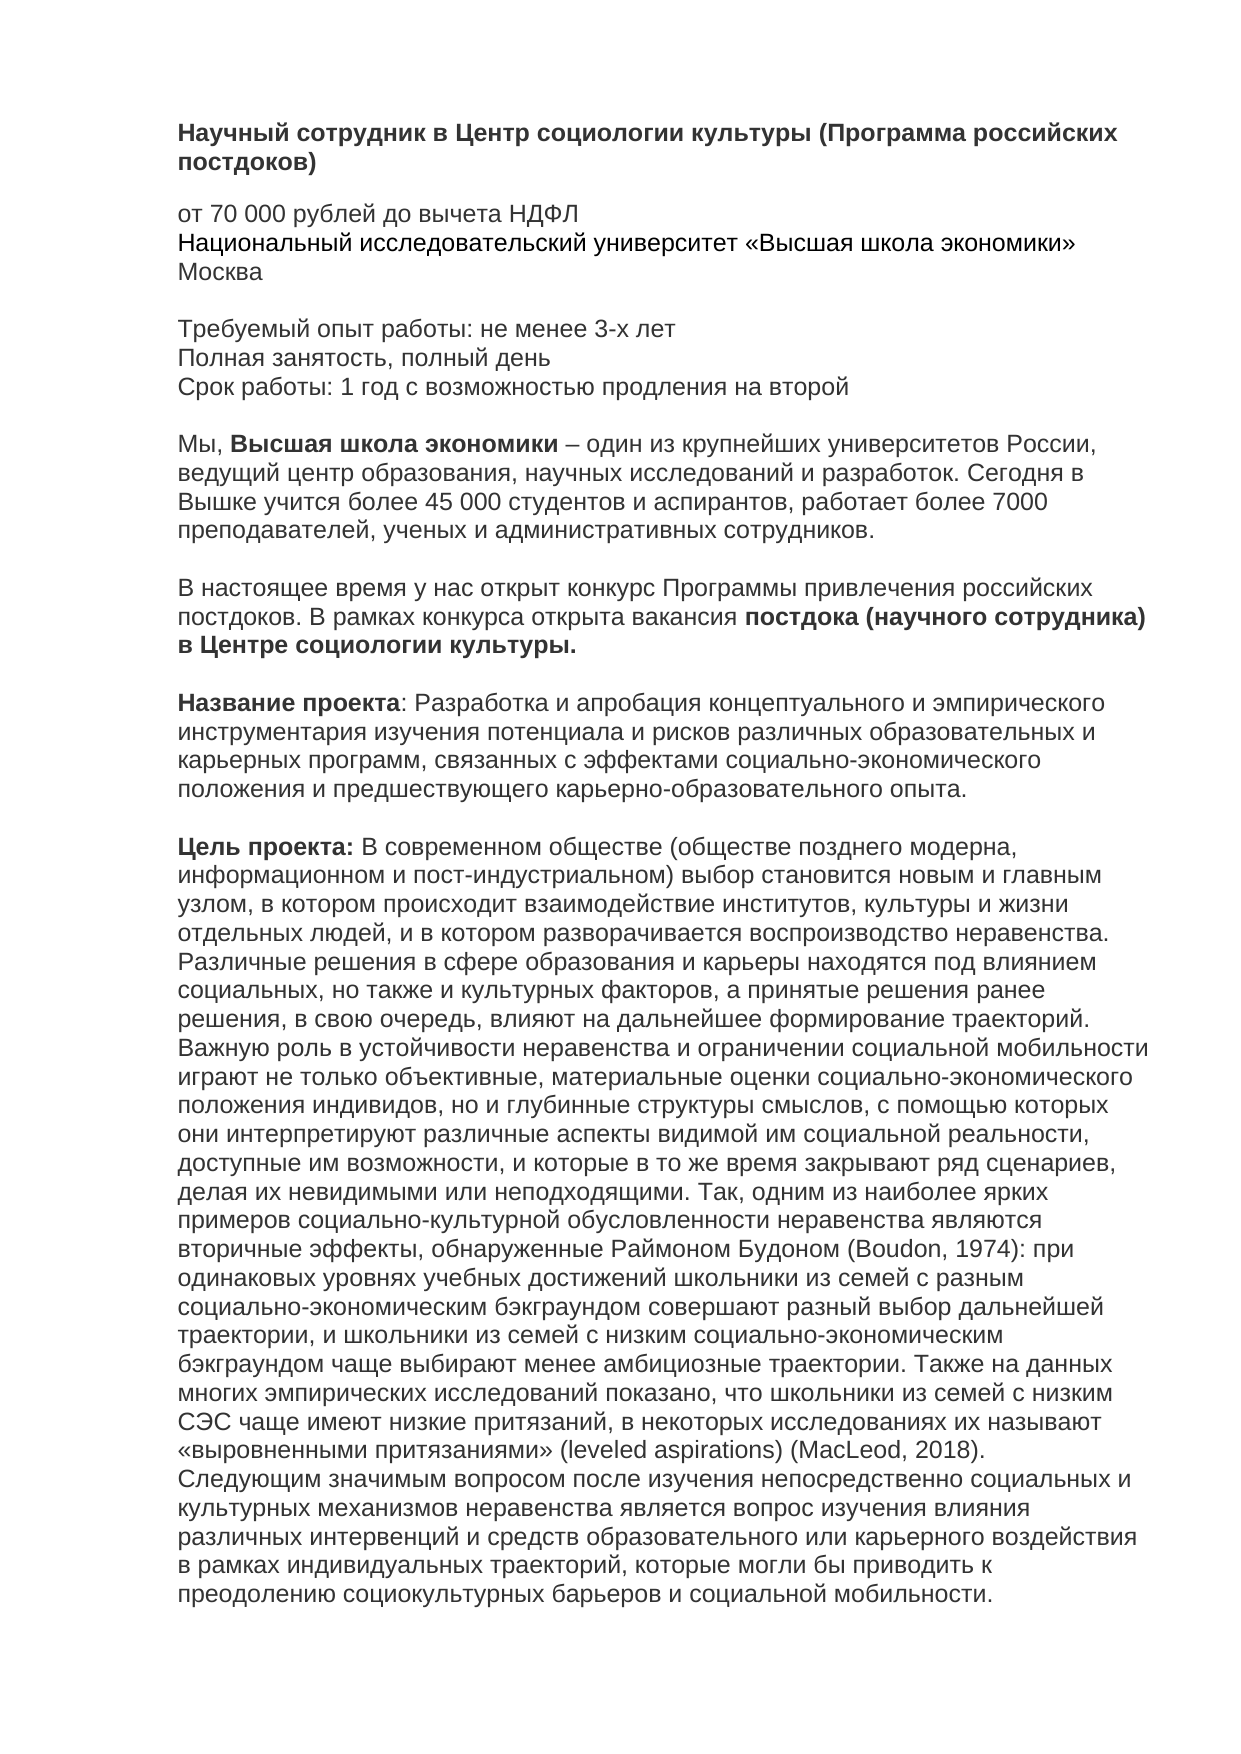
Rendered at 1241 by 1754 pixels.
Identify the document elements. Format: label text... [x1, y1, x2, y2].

text Мы, Высшая школа экономики – один из крупнейших университетов России, ведущий центр образования, научных исследований и разработок. Сегодня в Вышке учится более 45 000 студентов и аспирантов, работает более 7000 преподавателей, ученых и административных сотрудников. [177, 429, 1152, 544]
text В настоящее время у нас открыт конкурс Программы привлечения российских постдоков. В рамках конкурса открыта вакансия постдока (научного сотрудника) в Центре социологии культуры. [177, 573, 1152, 659]
text от 70 000 рублей до вычета НДФЛ [177, 199, 1152, 228]
text Цель проекта: В современном обществе (обществе позднего модерна, информационном и пост-индустриальном) выбор становится новым и главным узлом, в котором происходит взаимодействие институтов, культуры и жизни отдельных людей, и в котором разворачивается воспроизводство неравенства. Различные решения в сфере образования и карьеры находятся под влиянием социальных, но также и культурных факторов, а принятые решения ранее решения, в свою очередь, влияют на дальнейшее формирование траекторий. Важную роль в устойчивости неравенства и ограничении социальной мобильности играют не только объективные, материальные оценки социально-экономического положения индивидов, но и глубинные структуры смыслов, с помощью которых они интерпретируют различные аспекты видимой им социальной реальности, доступные им возможности, и которые в то же время закрывают ряд сценариев, делая их невидимыми или неподходящими. Так, одним из наиболее ярких примеров социально-культурной обусловленности неравенства являются вторичные эффекты, обнаруженные Раймоном Будоном (Boudon, 1974): при одинаковых уровнях учебных достижений школьники из семей с разным социально-экономическим бэкграундом совершают разный выбор дальнейшей траектории, и школьники из семей с низким социально-экономическим бэкграундом чаще выбирают менее амбициозные траектории. Также на данных многих эмпирических исследований показано, что школьники из семей с низким СЭС чаще имеют низкие притязаний, в некоторых исследованиях их называют «выровненными притязаниями» (leveled aspirations) (MacLeod, 2018). [177, 832, 1152, 1464]
text Национальный исследовательский университет «Высшая школа экономики» [177, 228, 1152, 257]
text Название проекта: Разработка и апробация концептуального и эмпирического инструментария изучения потенциала и рисков различных образовательных и карьерных программ, связанных с эффектами социально-экономического положения и предшествующего карьерно-образовательного опыта. [177, 688, 1152, 803]
text Следующим значимым вопросом после изучения непосредственно социальных и культурных механизмов неравенства является вопрос изучения влияния различных интервенций и средств образовательного или карьерного воздействия в рамках индивидуальных траекторий, которые могли бы приводить к преодолению социокультурных барьеров и социальной мобильности. [177, 1464, 1152, 1608]
text Москва [177, 257, 1152, 285]
text Научный сотрудник в Центр социологии культуры (Программа российских постдоков) [177, 118, 1152, 176]
text Полная занятость, полный день [177, 343, 1152, 372]
text Требуемый опыт работы: не менее 3-х лет [177, 314, 1152, 343]
text Срок работы: 1 год с возможностью продления на второй [177, 372, 1152, 400]
